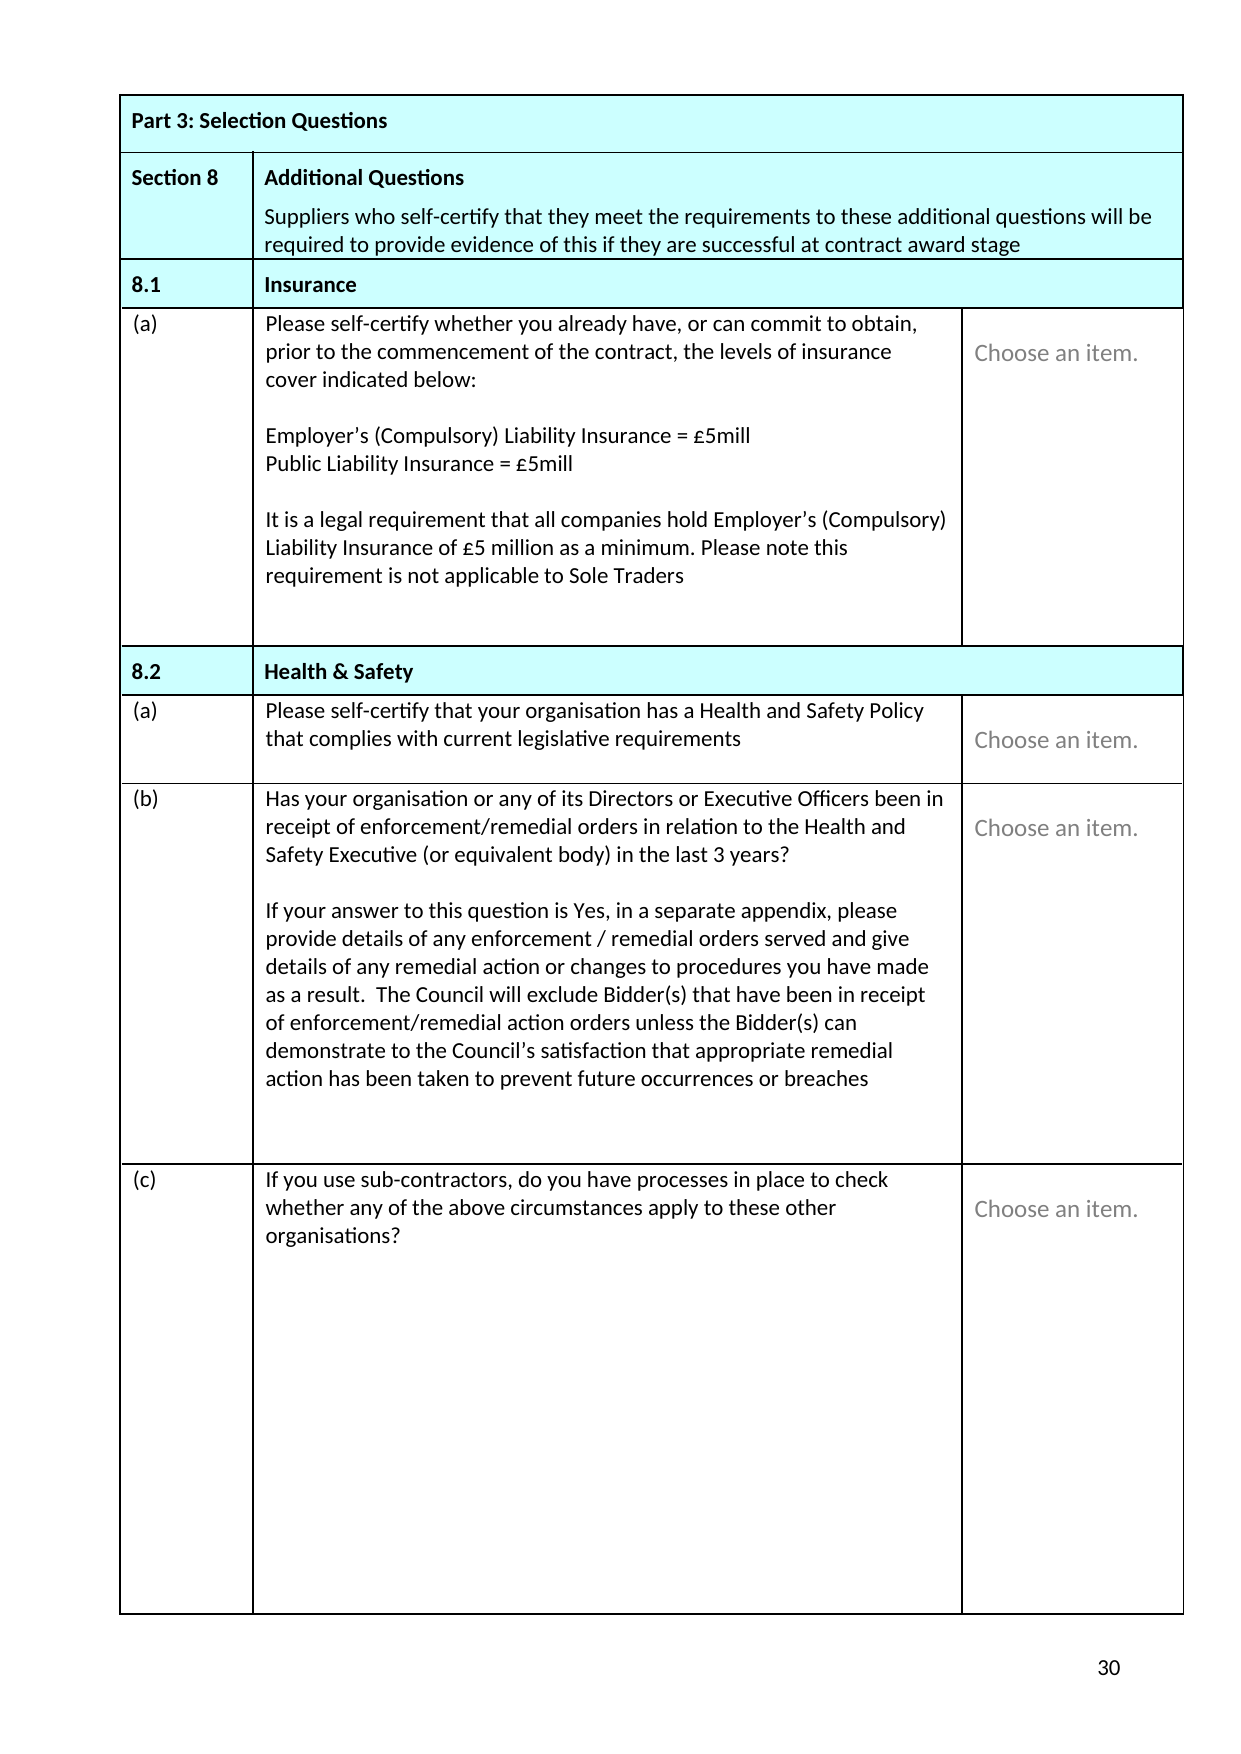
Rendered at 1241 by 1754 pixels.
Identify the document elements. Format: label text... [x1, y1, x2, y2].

table_cell Please self-certify whether you already have, or can commit to obtain, prior to the commencement of the contract, the levels of insurance cover indicated below: Employer’s (Compulsory) Liability Insurance = £5mill Public Liability Insurance = £5mill It is a legal requirement that all companies hold Employer’s (Compulsory) Liability Insurance of £5 million as a minimum. Please note this requirement is not applicable to Sole Traders [254, 309, 961, 645]
table_cell (c) [121, 1164, 252, 1613]
table_cell Health & Safety [254, 647, 1182, 694]
table_cell [963, 783, 1183, 1163]
table_cell Please self-certify that your organisation has a Health and Safety Policy that complies with current legislative requirements [254, 696, 961, 782]
table_cell (a) [121, 695, 252, 782]
table_header Part 3: Selection Questions [121, 96, 1182, 151]
table_cell [963, 309, 1183, 645]
table_cell (a) [121, 308, 252, 645]
table_cell Has your organisation or any of its Directors or Executive Officers been in receipt of enforcement/remedial orders in relation to the Health and Safety Executive (or equivalent body) in the last 3 years? If your answer to this question is Yes, in a separate appendix, please provide details of any enforcement / remedial orders served and give details of any remedial action or changes to procedures you have made as a result. The Council will exclude Bidder(s) that have been in receipt of enforcement/remedial action orders unless the Bidder(s) can demonstrate to the Council’s satisfaction that appropriate remedial action has been taken to prevent future occurrences or breaches [254, 784, 961, 1163]
table_cell (b) [121, 784, 252, 1163]
table_cell 8.2 [121, 646, 252, 694]
table_cell [963, 696, 1183, 782]
table_cell Section 8 [121, 153, 252, 258]
table_cell Additional Questions Suppliers who self-certify that they meet the requirements to these additional questions will be required to provide evidence of this if they are successful at contract award stage [254, 153, 1182, 258]
table_cell Insurance [254, 260, 1182, 307]
table_cell If you use sub-contractors, do you have processes in place to check whether any of the above circumstances apply to these other organisations? [254, 1165, 961, 1613]
table_cell [963, 1163, 1183, 1613]
table_cell 8.1 [121, 260, 252, 307]
